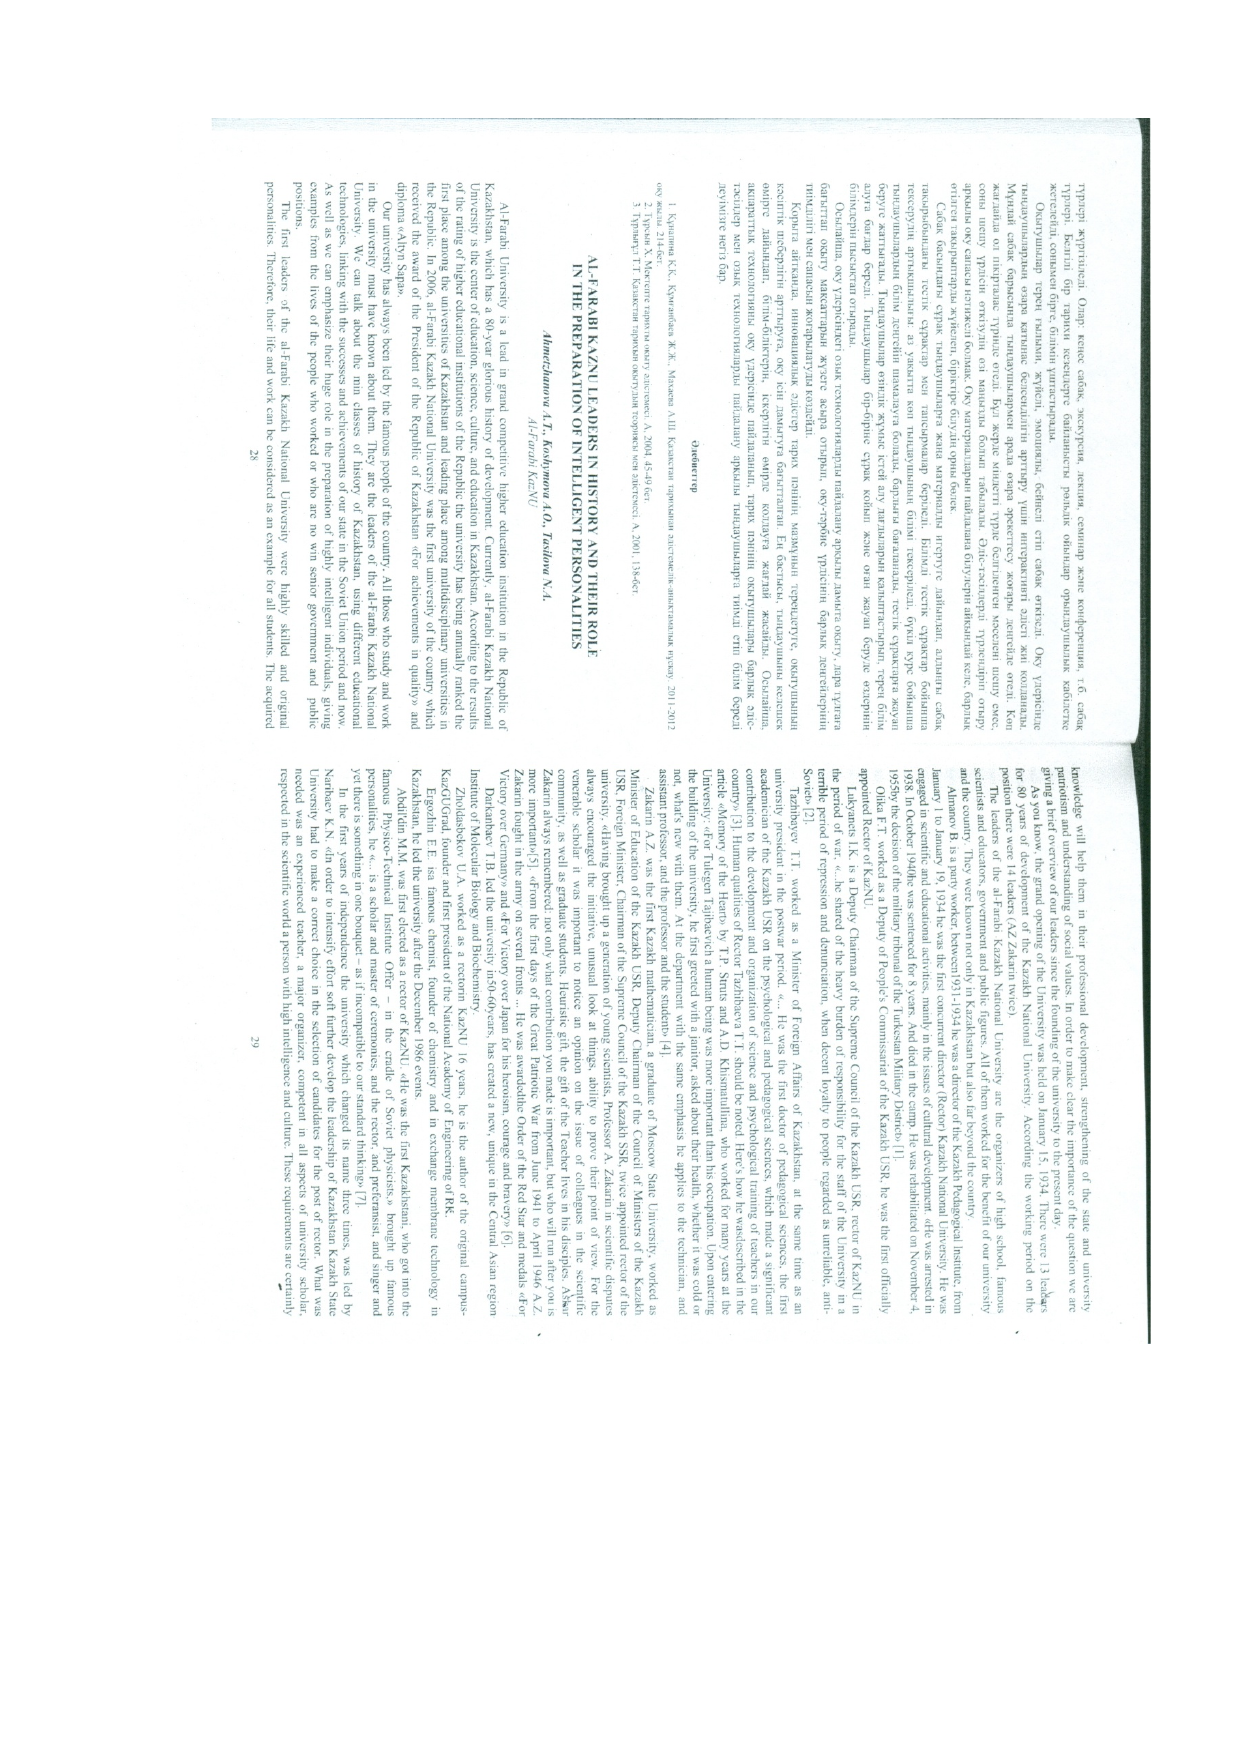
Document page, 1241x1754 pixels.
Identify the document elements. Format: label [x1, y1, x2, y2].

picture [177, 118, 1151, 1344]
